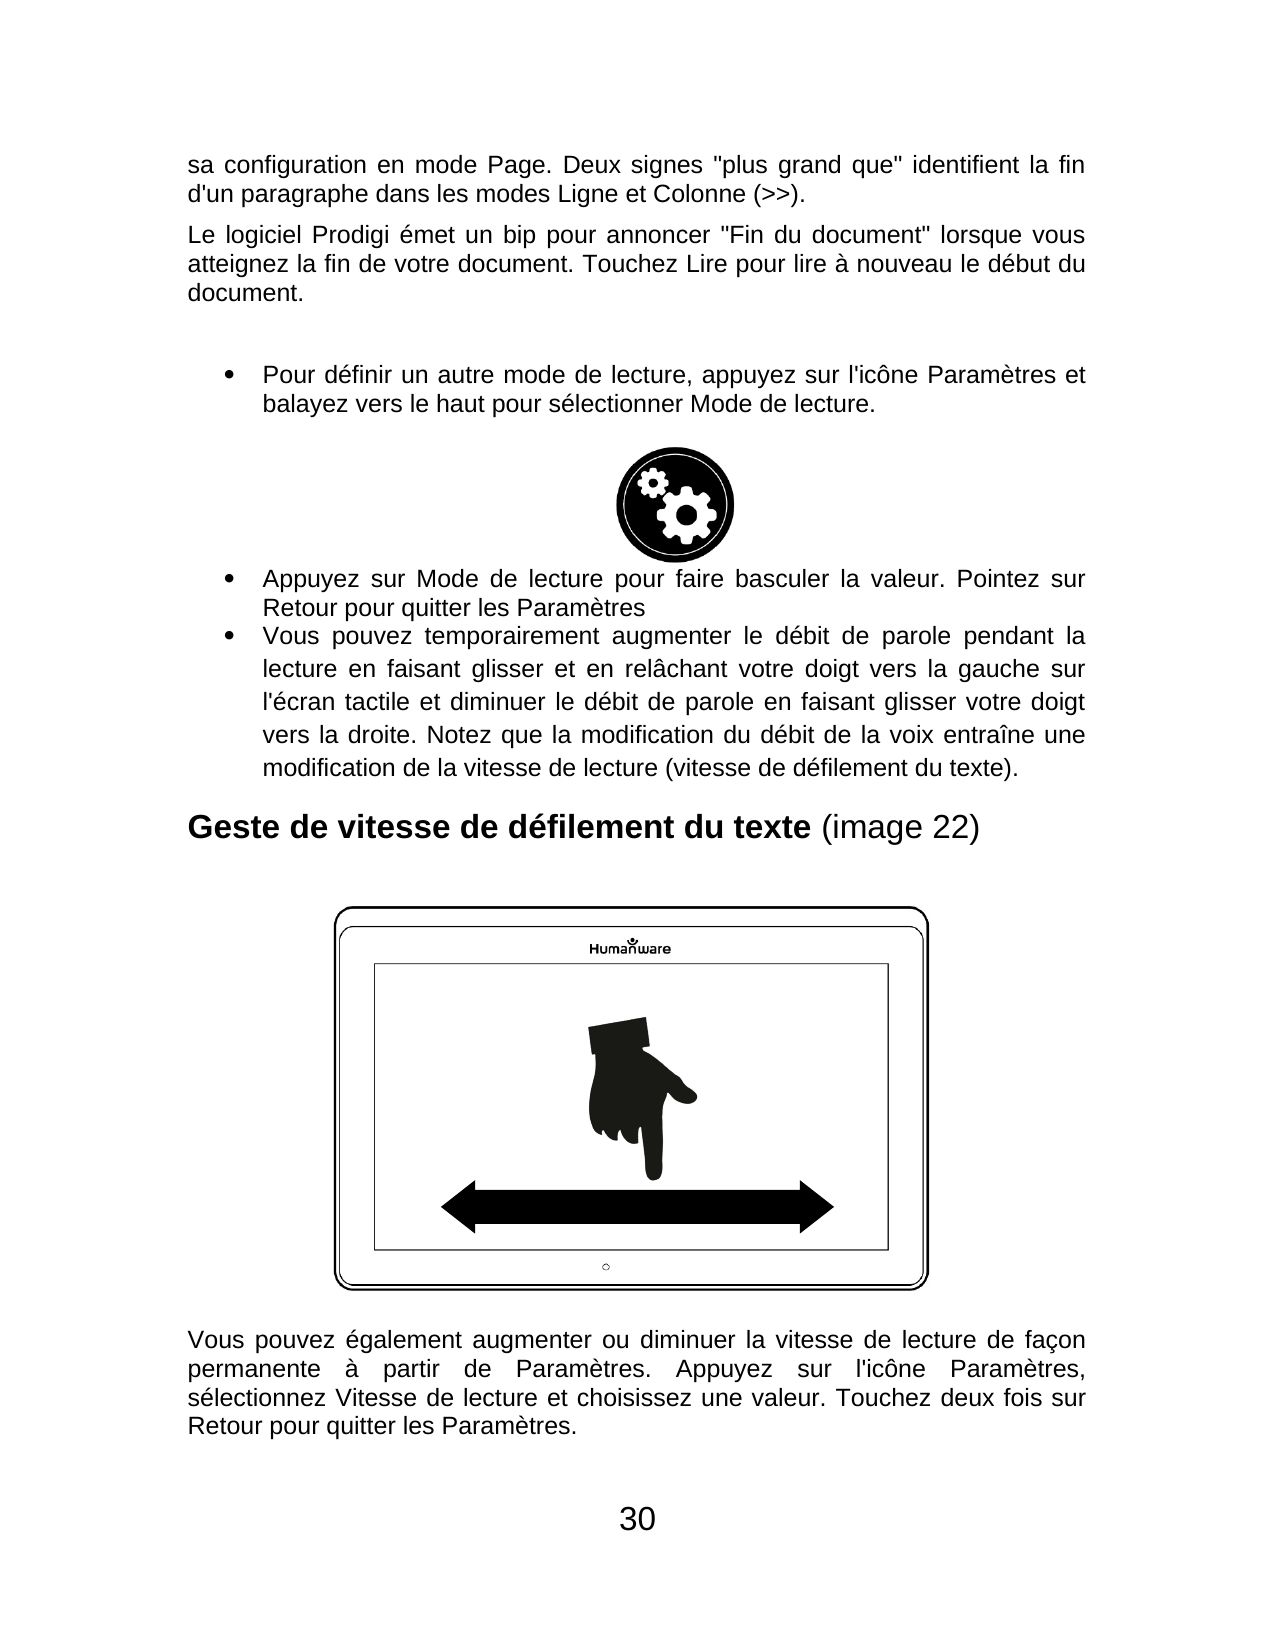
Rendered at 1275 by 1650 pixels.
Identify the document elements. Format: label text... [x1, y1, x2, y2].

list Pour définir un autre mode de lecture, appuyez sur l'icône Paramètres et balayez vers le haut pour sélectionner Mode de lecture. [225, 360, 1087, 418]
text Vous pouvez également augmenter ou diminuer la vitesse de lecture de façon permanente à partir de Paramètres. Appuyez sur l'icône Paramètres, sélectionnez Vitesse de lecture et choisissez une valeur. Touchez deux fois sur Retour pour quitter les Paramètres. [187, 1325, 1087, 1440]
picture [329, 902, 932, 1293]
picture [614, 446, 736, 564]
text Geste de vitesse de défilement du texte (image 22) [187, 807, 1087, 846]
text Le logiciel Prodigi émet un bip pour annoncer "Fin du document" lorsque vous atteignez la fin de votre document. Touchez Lire pour lire à nouveau le début du document. [187, 220, 1087, 306]
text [187, 150, 1087, 207]
list Vous pouvez temporairement augmenter le débit de parole pendant la lecture en faisant glisser et en relâchant votre doigt vers la gauche sur l'écran tactile et diminuer le débit de parole en faisant glisser votre doigt vers la droite. Notez que la modification du débit de la voix entraîne une modification de la vitesse de lecture (vitesse de défilement du texte). [225, 621, 1087, 782]
list Appuyez sur Mode de lecture pour faire basculer la valeur. Pointez sur Retour pour quitter les Paramètres [225, 564, 1087, 621]
